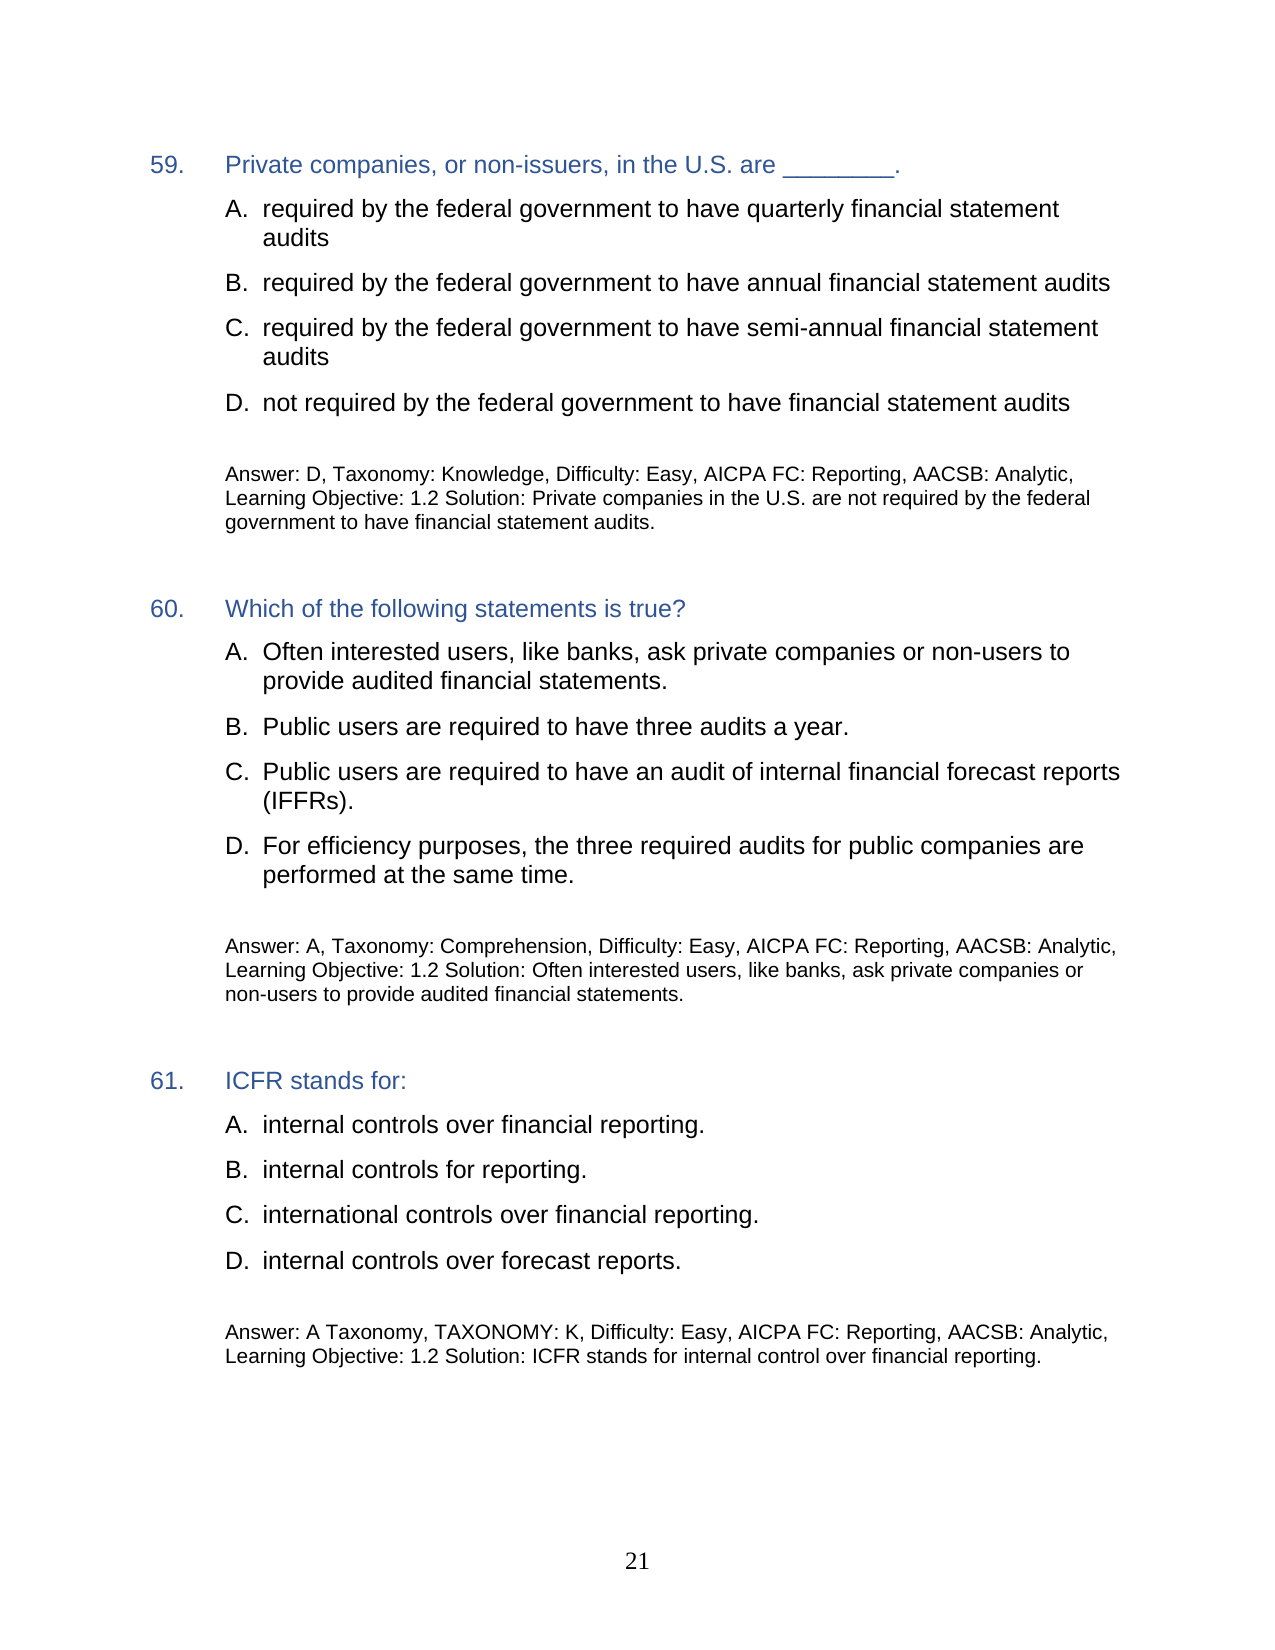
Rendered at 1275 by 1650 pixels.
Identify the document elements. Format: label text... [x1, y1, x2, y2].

subtitle ICFR stands for: [150, 1066, 1125, 1094]
list Public users are required to have three audits a year. [225, 711, 1125, 740]
list required by the federal government to have semi-annual financial statement audits [225, 313, 1125, 371]
list internal controls over forecast reports. [225, 1246, 1125, 1274]
text Answer: A, Taxonomy: Comprehension, Difficulty: Easy, AICPA FC: Reporting, AACSB: Analytic, Learning Objective: 1.2 Solution: Often interested users, like banks, ask private companies or non-users to provide audited financial statements. [225, 934, 1125, 1006]
text Answer: D, Taxonomy: Knowledge, Difficulty: Easy, AICPA FC: Reporting, AACSB: Analytic, Learning Objective: 1.2 Solution: Private companies in the U.S. are not required by the federal government to have financial statement audits. [225, 462, 1125, 533]
subtitle Which of the following statements is true? [150, 593, 1125, 622]
list international controls over financial reporting. [225, 1200, 1125, 1229]
text Answer: A Taxonomy, TAXONOMY: K, Difficulty: Easy, AICPA FC: Reporting, AACSB: Analytic, Learning Objective: 1.2 Solution: ICFR stands for internal control over financial reporting. [225, 1320, 1125, 1368]
list internal controls for reporting. [225, 1155, 1125, 1184]
list internal controls over financial reporting. [225, 1109, 1125, 1138]
list required by the federal government to have quarterly financial statement audits [225, 194, 1125, 251]
subtitle Private companies, or non-issuers, in the U.S. are ________. [150, 150, 1125, 179]
list Public users are required to have an audit of internal financial forecast reports (IFFRs). [225, 757, 1125, 814]
list Often interested users, like banks, ask private companies or non-users to provide audited financial statements. [225, 637, 1125, 695]
list not required by the federal government to have financial statement audits [225, 387, 1125, 416]
list For efficiency purposes, the three required audits for public companies are performed at the same time. [225, 831, 1125, 888]
list required by the federal government to have annual financial statement audits [225, 268, 1125, 297]
